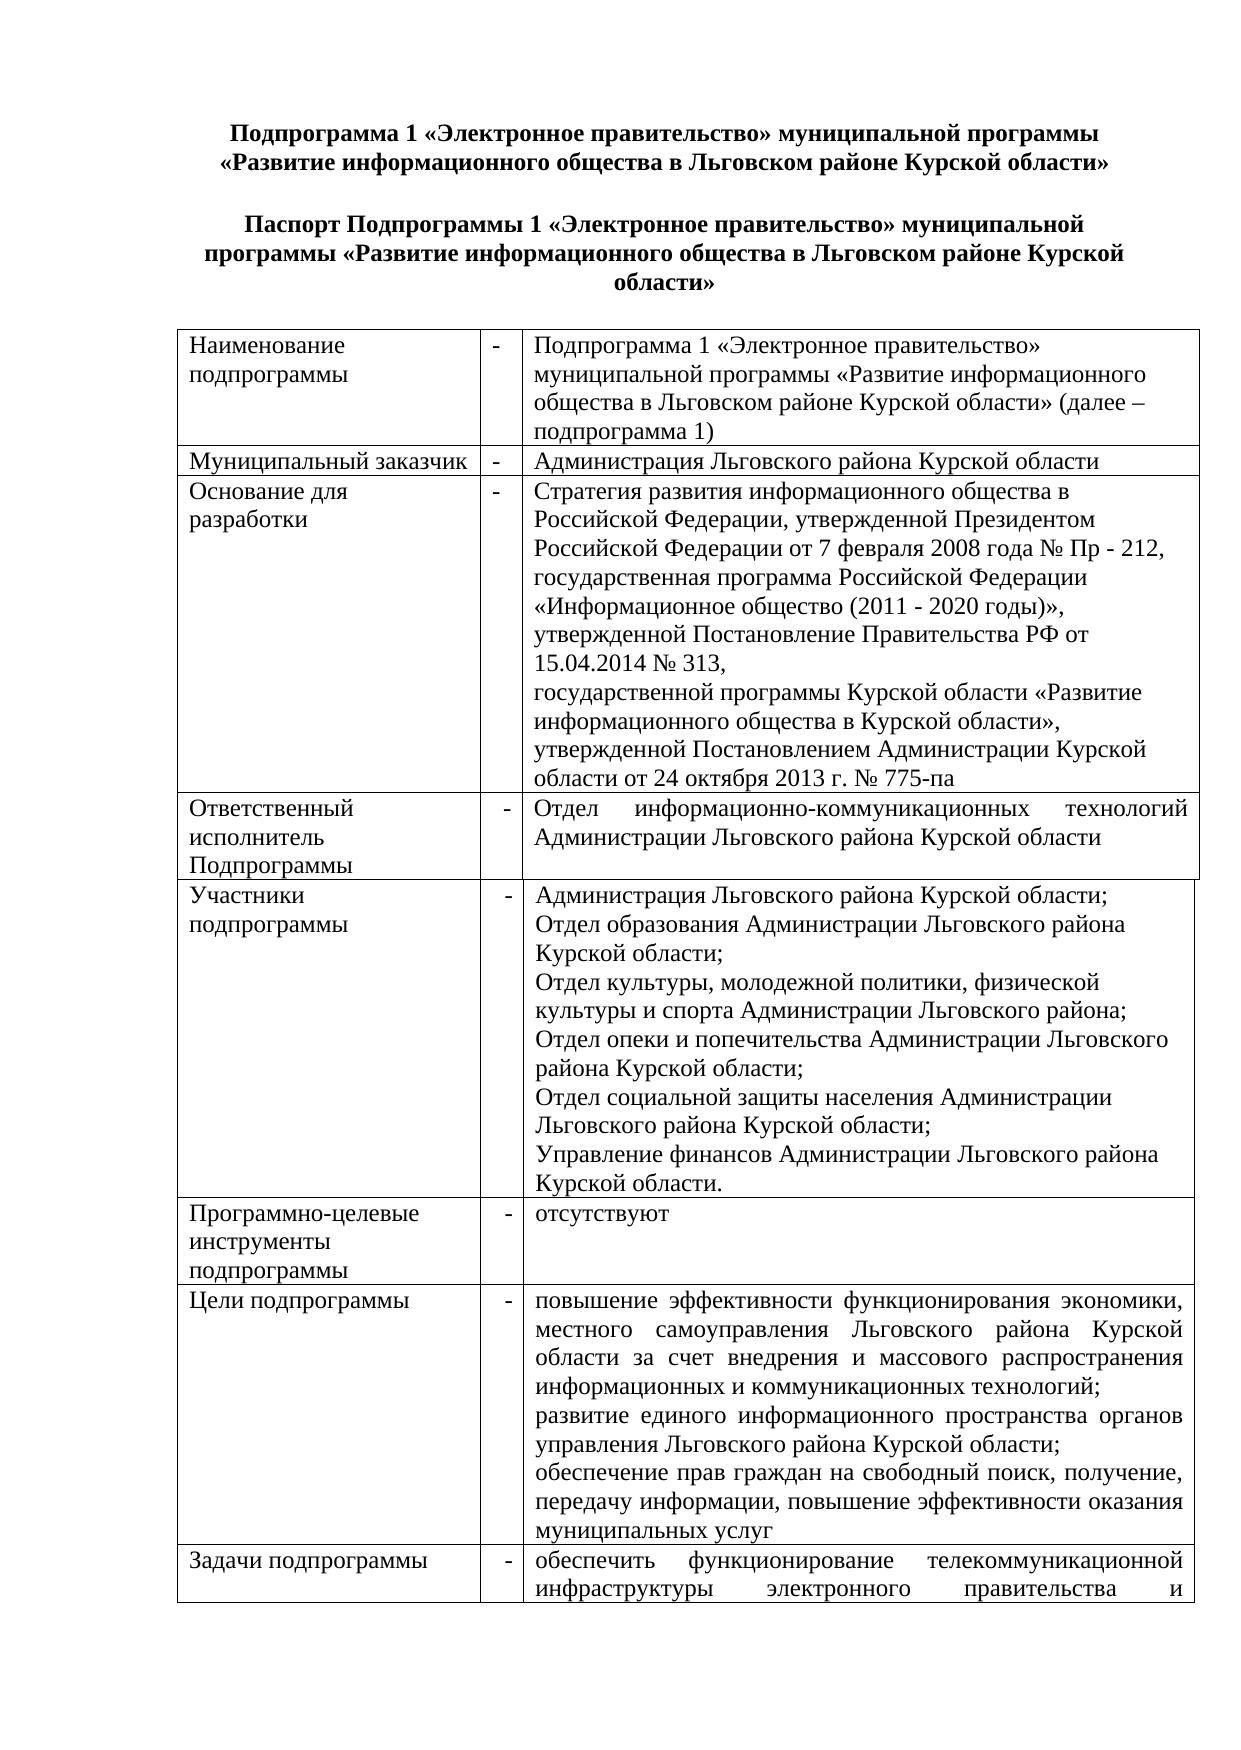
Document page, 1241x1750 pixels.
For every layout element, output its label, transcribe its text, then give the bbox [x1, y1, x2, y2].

subtitle Подпрограмма 1 «Электронное правительство» муниципальной программы «Развитие информационного общества в Льговском районе Курской области» [177, 118, 1152, 176]
table_cell Стратегия развития информационного общества в Российской Федерации, утвержденной Президентом Российской Федерации от 7 февраля 2008 года № Пр - 212, государственная программа Российской Федерации «Информационное общество (2011 - 2020 годы)», утвержденной Постановление Правительства РФ от 15.04.2014 № 313, государственной программы Курской области «Развитие информационного общества в Курской области», утвержденной Постановлением Администрации Курской области от 24 октября 2013 г. № 775-па [523, 476, 1199, 792]
table_cell Администрация Льговского района Курской области; Отдел образования Администрации Льговского района Курской области; Отдел культуры, молодежной политики, физической культуры и спорта Администрации Льговского района; Отдел опеки и попечительства Администрации Льговского района Курской области; Отдел социальной защиты населения Администрации Льговского района Курской области; Управление финансов Администрации Льговского района Курской области. [524, 880, 1194, 1197]
table_cell Основание для разработки [178, 476, 480, 792]
table_cell - [481, 476, 522, 792]
table_cell - [481, 793, 522, 879]
table_cell Задачи подпрограммы [178, 1545, 480, 1602]
table_cell повышение эффективности функционирования экономики, местного самоуправления Льговского района Курской области за счет внедрения и массового распространения информационных и коммуникационных технологий; развитие единого информационного пространства органов управления Льговского района Курской области; обеспечение прав граждан на свободный поиск, получение, передачу информации, повышение эффективности оказания муниципальных услуг [524, 1285, 1194, 1544]
table_cell - [481, 880, 523, 1197]
table_cell - [481, 446, 522, 475]
table_cell Отдел информационно-коммуникационных технологий Администрации Льговского района Курской области [523, 793, 1199, 879]
table_cell Администрация Льговского района Курской области [523, 446, 1199, 475]
table_header - [481, 330, 522, 445]
table_cell - [481, 1198, 523, 1284]
table_header Наименование подпрограммы [178, 330, 480, 445]
table_header Подпрограмма 1 «Электронное правительство» муниципальной программы «Развитие информационного общества в Льговском районе Курской области» (далее – подпрограмма 1) [523, 330, 1199, 445]
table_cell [524, 1545, 1194, 1602]
subtitle Паспорт Подпрограммы 1 «Электронное правительство» муниципальной программы «Развитие информационного общества в Льговском районе Курской области» [177, 209, 1152, 295]
table_cell Цели подпрограммы [178, 1285, 480, 1544]
table_cell Ответственный исполнитель Подпрограммы [178, 793, 480, 879]
table_cell - [481, 1545, 523, 1602]
table_cell отсутствуют [524, 1198, 1194, 1284]
table_cell - [481, 1285, 523, 1544]
table_cell Участники подпрограммы [178, 880, 480, 1197]
table_cell Программно-целевые инструменты подпрограммы [178, 1198, 480, 1284]
table_cell Муниципальный заказчик [178, 446, 480, 475]
